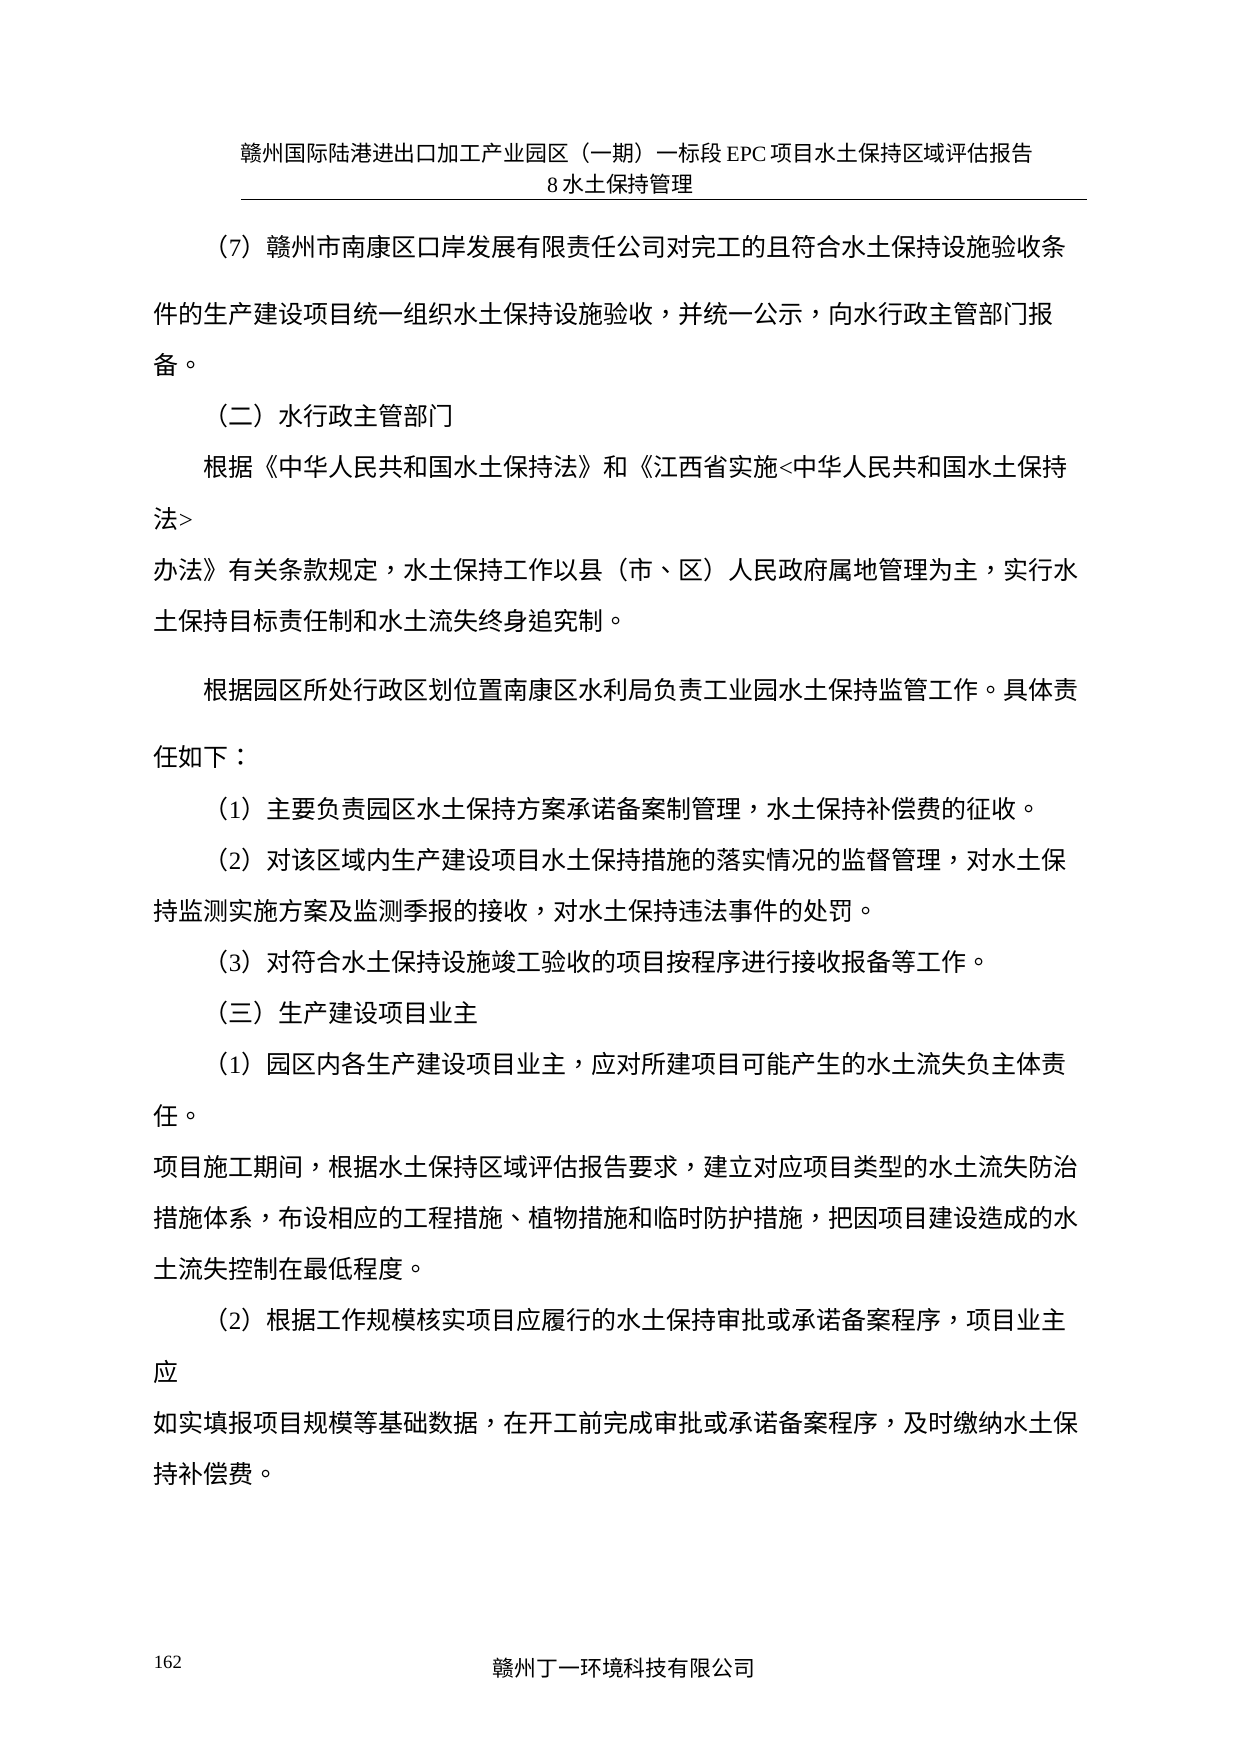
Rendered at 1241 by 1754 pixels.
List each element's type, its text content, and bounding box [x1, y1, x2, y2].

text （二）水行政主管部门 [153, 399, 1087, 433]
text 如实填报项目规模等基础数据，在开工前完成审批或承诺备案程序，及时缴纳水土保持补偿费。 [153, 1405, 1087, 1491]
text 根据园区所处行政区划位置南康区水利局负责工业园水土保持监管工作。具体责任如下： [153, 655, 1087, 774]
text 措施体系，布设相应的工程措施、植物措施和临时防护措施，把因项目建设造成的水土流失控制在最低程度。 [153, 1201, 1087, 1286]
text （1）主要负责园区水土保持方案承诺备案制管理，水土保持补偿费的征收。 [153, 791, 1087, 825]
text 项目施工期间，根据水土保持区域评估报告要求，建立对应项目类型的水土流失防治 [153, 1149, 1087, 1184]
text 土保持目标责任制和水土流失终身追究制。 [153, 603, 1087, 638]
text （三）生产建设项目业主 [153, 996, 1087, 1030]
text 根据《中华人民共和国水土保持法》和《江西省实施<中华人民共和国水土保持法> [153, 450, 1087, 535]
text （7）赣州市南康区口岸发展有限责任公司对完工的且符合水土保持设施验收条件的生产建设项目统一组织水土保持设施验收，并统一公示，向水行政主管部门报备。 [153, 211, 1087, 382]
text （2）对该区域内生产建设项目水土保持措施的落实情况的监督管理，对水土保持监测实施方案及监测季报的接收，对水土保持违法事件的处罚。 [153, 842, 1087, 928]
text 办法》有关条款规定，水土保持工作以县（市、区）人民政府属地管理为主，实行水 [153, 552, 1087, 587]
text （2）根据工作规模核实项目应履行的水土保持审批或承诺备案程序，项目业主应 [153, 1303, 1087, 1388]
text （3）对符合水土保持设施竣工验收的项目按程序进行接收报备等工作。 [153, 945, 1087, 979]
text （1）园区内各生产建设项目业主，应对所建项目可能产生的水土流失负主体责任。 [153, 1047, 1087, 1132]
